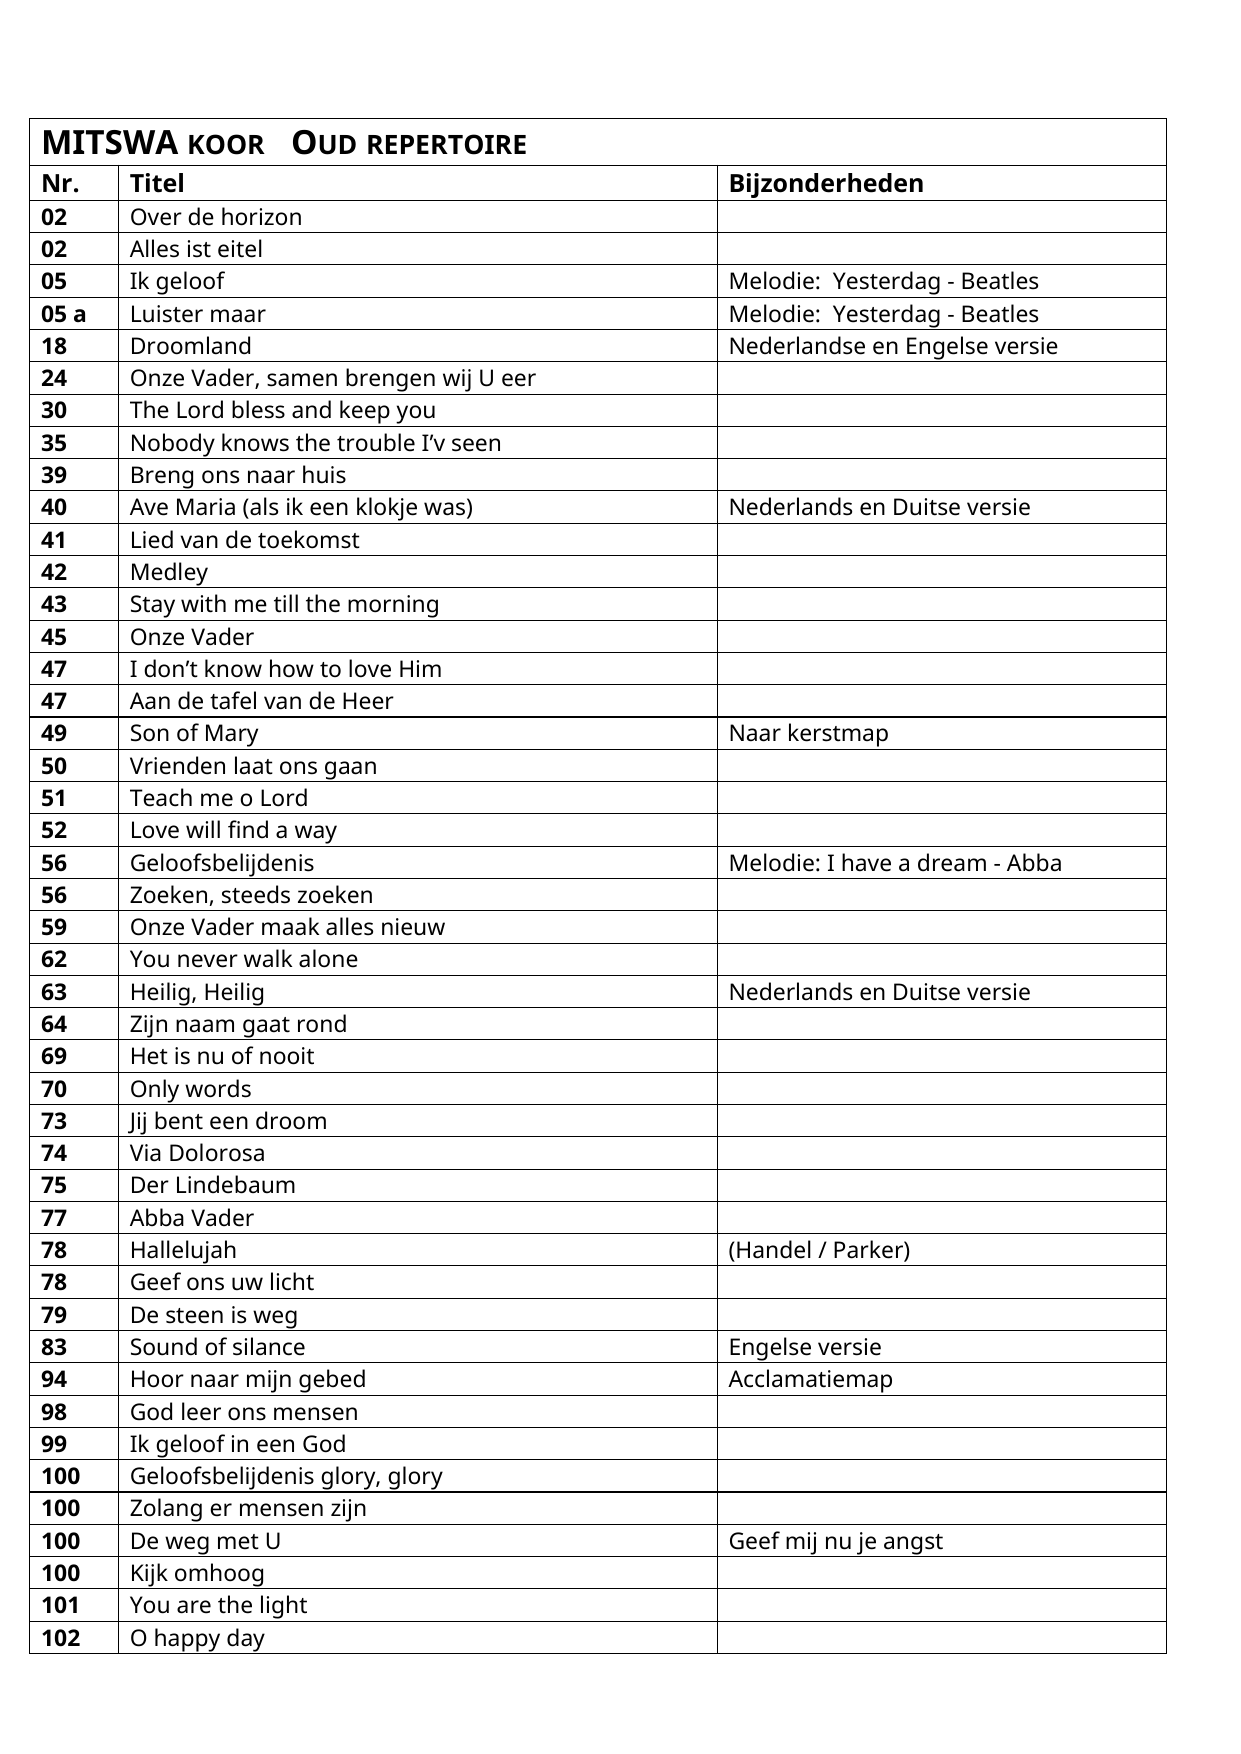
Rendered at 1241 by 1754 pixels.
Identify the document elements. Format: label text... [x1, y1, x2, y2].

table_cell 69 [30, 1040, 118, 1072]
table_cell 35 [30, 427, 118, 458]
table_cell 52 [30, 814, 118, 846]
table_cell Alles ist eitel [119, 233, 717, 264]
table_cell Het is nu of nooit [119, 1040, 717, 1072]
table_cell 101 [30, 1589, 118, 1621]
table_cell Nederlands en Duitse versie [718, 491, 1166, 523]
table_cell Geef mij nu je angst [718, 1525, 1166, 1556]
table_cell Only words [119, 1073, 717, 1104]
table_cell You are the light [119, 1589, 717, 1621]
table_cell [718, 1266, 1166, 1298]
table_cell 02 [30, 201, 118, 232]
table_cell [718, 1396, 1166, 1427]
table_cell 70 [30, 1073, 118, 1104]
table_cell [718, 621, 1166, 652]
table_cell 100 [30, 1460, 118, 1491]
table_cell Engelse versie [718, 1331, 1166, 1362]
table_header MITSWA koor Oud repertoire [30, 119, 1166, 164]
table_cell Jij bent een droom [119, 1105, 717, 1136]
table_cell Ik geloof [119, 265, 717, 297]
table_cell Titel [119, 166, 717, 200]
table_cell Aan de tafel van de Heer [119, 685, 717, 716]
table_cell [718, 427, 1166, 458]
table_cell [718, 653, 1166, 684]
table_cell 30 [30, 395, 118, 426]
table_cell [718, 459, 1166, 490]
table_cell Melodie: I have a dream - Abba [718, 847, 1166, 878]
table_cell Lied van de toekomst [119, 524, 717, 555]
table_cell Sound of silance [119, 1331, 717, 1362]
table_cell [718, 362, 1166, 393]
table_cell Kijk omhoog [119, 1557, 717, 1588]
table_cell [718, 556, 1166, 587]
table_cell Luister maar [119, 298, 717, 329]
table_cell (Handel / Parker) [718, 1234, 1166, 1265]
table_cell 59 [30, 911, 118, 942]
table_cell 98 [30, 1396, 118, 1427]
table_cell Love will find a way [119, 814, 717, 846]
table_cell 47 [30, 653, 118, 684]
table_cell Nederlandse en Engelse versie [718, 330, 1166, 361]
table_cell 94 [30, 1363, 118, 1394]
table_cell [718, 1557, 1166, 1588]
table_cell 83 [30, 1331, 118, 1362]
table_cell Melodie: Yesterdag - Beatles [718, 265, 1166, 297]
table_cell [718, 201, 1166, 232]
table_cell [718, 1040, 1166, 1072]
table_cell Stay with me till the morning [119, 588, 717, 619]
table_cell 47 [30, 685, 118, 716]
table_cell Hallelujah [119, 1234, 717, 1265]
table_cell The Lord bless and keep you [119, 395, 717, 426]
table_cell [718, 233, 1166, 264]
table_cell 39 [30, 459, 118, 490]
table_cell [718, 1008, 1166, 1039]
table_cell God leer ons mensen [119, 1396, 717, 1427]
table_cell 100 [30, 1493, 118, 1524]
table_cell 05 a [30, 298, 118, 329]
table_cell [718, 588, 1166, 619]
table_cell Ave Maria (als ik een klokje was) [119, 491, 717, 523]
table_cell Ik geloof in een God [119, 1428, 717, 1459]
table_cell Heilig, Heilig [119, 976, 717, 1007]
table_cell [718, 814, 1166, 846]
table_cell 99 [30, 1428, 118, 1459]
table_cell 100 [30, 1557, 118, 1588]
table_cell [718, 1428, 1166, 1459]
table_cell Geloofsbelijdenis [119, 847, 717, 878]
table_cell 49 [30, 718, 118, 749]
table_cell Geef ons uw licht [119, 1266, 717, 1298]
table_cell Abba Vader [119, 1202, 717, 1233]
table_cell 102 [30, 1622, 118, 1653]
table_cell I don’t know how to love Him [119, 653, 717, 684]
table_cell Der Lindebaum [119, 1170, 717, 1201]
table_cell De steen is weg [119, 1299, 717, 1330]
table_cell 75 [30, 1170, 118, 1201]
table_cell [718, 1170, 1166, 1201]
table_cell Zoeken, steeds zoeken [119, 879, 717, 910]
table_cell Onze Vader [119, 621, 717, 652]
table_cell 02 [30, 233, 118, 264]
table_cell Zolang er mensen zijn [119, 1493, 717, 1524]
table_cell [718, 1105, 1166, 1136]
table_cell 63 [30, 976, 118, 1007]
table_cell [718, 1299, 1166, 1330]
table_cell 41 [30, 524, 118, 555]
table_cell Son of Mary [119, 718, 717, 749]
table_cell Onze Vader maak alles nieuw [119, 911, 717, 942]
table_cell 05 [30, 265, 118, 297]
table_cell [718, 750, 1166, 781]
table_cell 18 [30, 330, 118, 361]
table_cell Over de horizon [119, 201, 717, 232]
table_cell 73 [30, 1105, 118, 1136]
table_cell Nederlands en Duitse versie [718, 976, 1166, 1007]
table_cell Acclamatiemap [718, 1363, 1166, 1394]
table_cell Hoor naar mijn gebed [119, 1363, 717, 1394]
table_cell O happy day [119, 1622, 717, 1653]
table_cell 79 [30, 1299, 118, 1330]
table_cell Naar kerstmap [718, 718, 1166, 749]
table_cell 77 [30, 1202, 118, 1233]
table_cell 50 [30, 750, 118, 781]
table_cell [718, 1589, 1166, 1621]
table_cell 64 [30, 1008, 118, 1039]
table_cell Breng ons naar huis [119, 459, 717, 490]
table_cell [718, 1493, 1166, 1524]
table_cell 78 [30, 1234, 118, 1265]
table_cell Bijzonderheden [718, 166, 1166, 200]
table_cell De weg met U [119, 1525, 717, 1556]
table_cell 40 [30, 491, 118, 523]
table_cell Melodie: Yesterdag - Beatles [718, 298, 1166, 329]
table_cell [718, 1460, 1166, 1491]
table_cell [718, 685, 1166, 716]
table_cell 42 [30, 556, 118, 587]
table_cell Via Dolorosa [119, 1137, 717, 1168]
table_cell 100 [30, 1525, 118, 1556]
table_cell [718, 911, 1166, 942]
table_cell 74 [30, 1137, 118, 1168]
table_cell You never walk alone [119, 944, 717, 975]
table_cell 43 [30, 588, 118, 619]
table_cell [718, 1622, 1166, 1653]
table_cell Droomland [119, 330, 717, 361]
table_cell Teach me o Lord [119, 782, 717, 813]
table_cell [718, 782, 1166, 813]
table_cell 56 [30, 879, 118, 910]
table_cell 51 [30, 782, 118, 813]
table_cell [718, 879, 1166, 910]
table_cell Nr. [30, 166, 118, 200]
table_cell [718, 944, 1166, 975]
table_cell Geloofsbelijdenis glory, glory [119, 1460, 717, 1491]
table_cell Onze Vader, samen brengen wij U eer [119, 362, 717, 393]
table_cell [718, 524, 1166, 555]
table_cell [718, 395, 1166, 426]
table_cell [718, 1137, 1166, 1168]
table_cell 62 [30, 944, 118, 975]
table_cell Nobody knows the trouble I’v seen [119, 427, 717, 458]
table_cell Medley [119, 556, 717, 587]
table_cell 78 [30, 1266, 118, 1298]
table_cell 56 [30, 847, 118, 878]
table_cell Vrienden laat ons gaan [119, 750, 717, 781]
table_cell [718, 1073, 1166, 1104]
table_cell 24 [30, 362, 118, 393]
table_cell Zijn naam gaat rond [119, 1008, 717, 1039]
table_cell [718, 1202, 1166, 1233]
table_cell 45 [30, 621, 118, 652]
